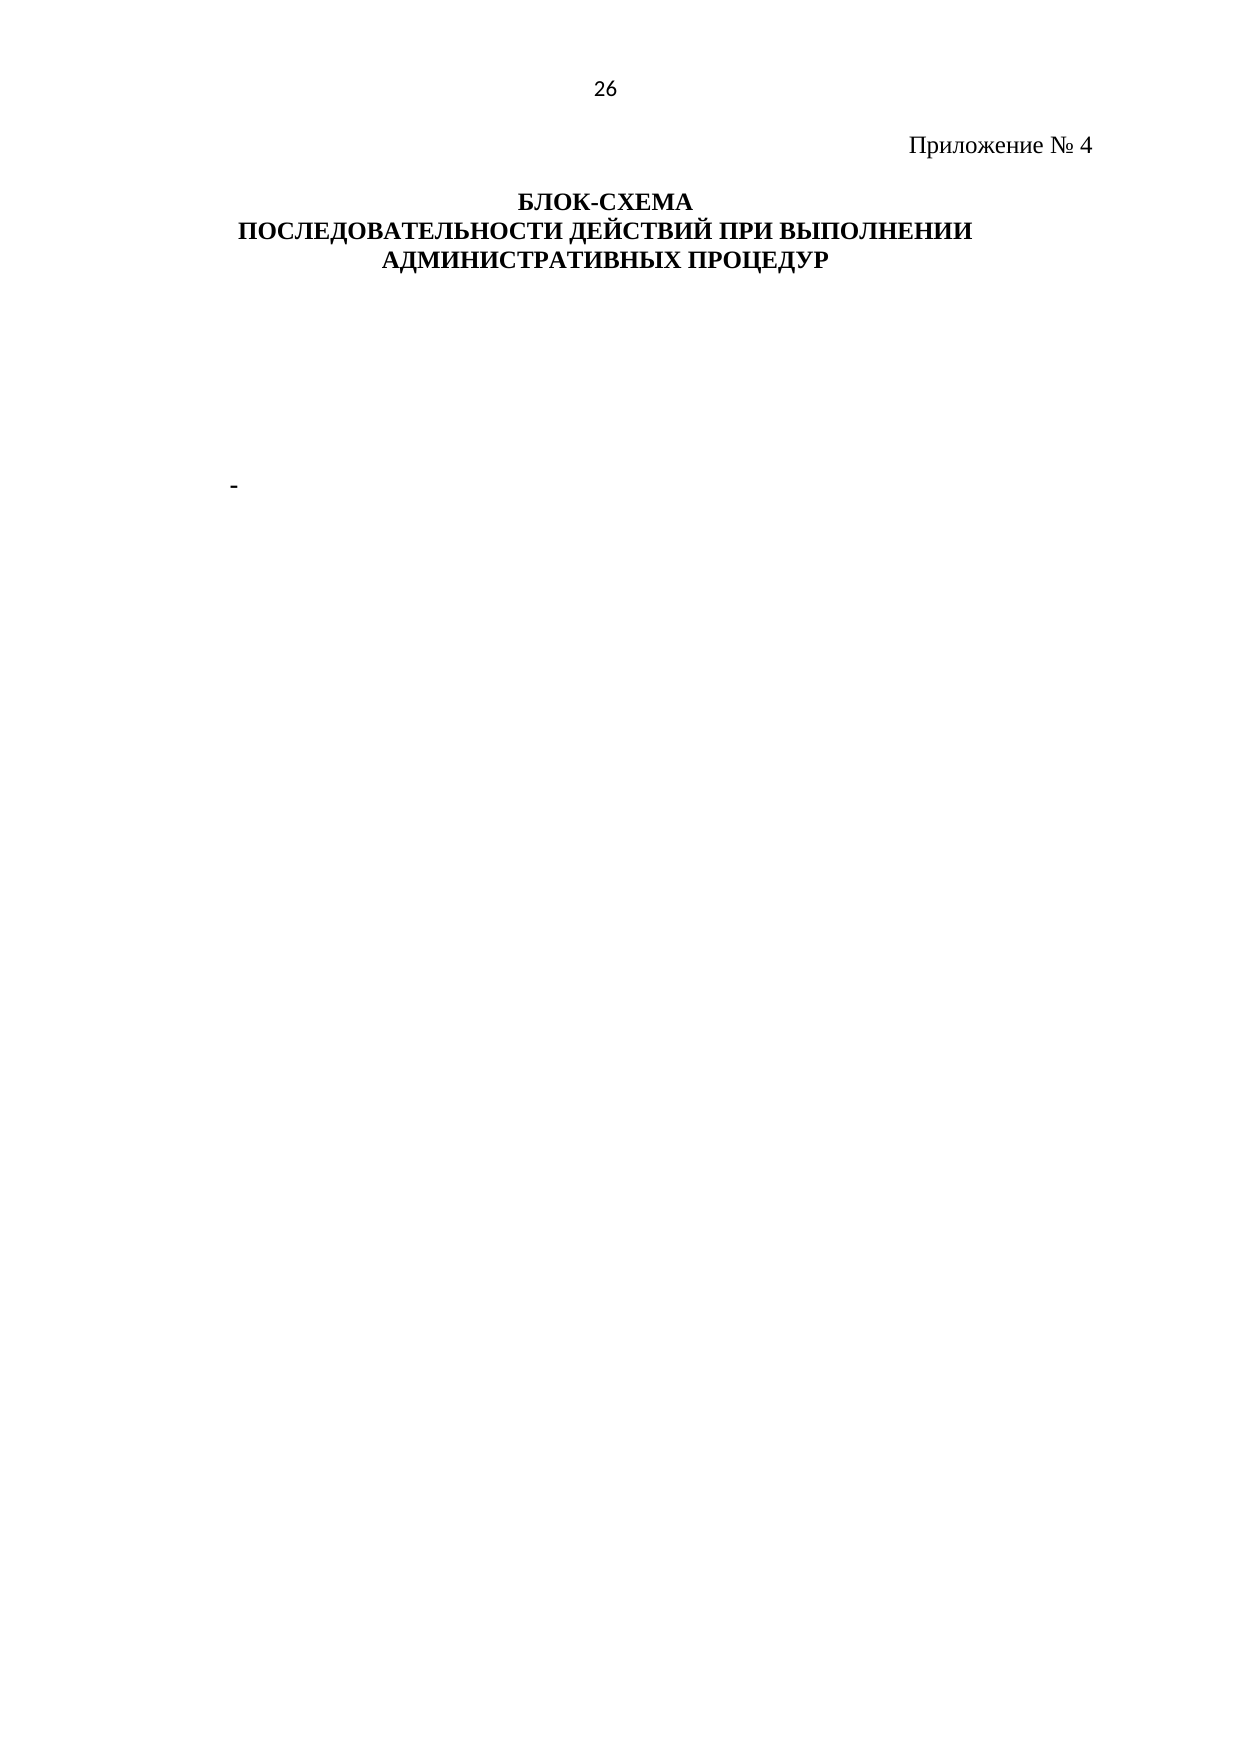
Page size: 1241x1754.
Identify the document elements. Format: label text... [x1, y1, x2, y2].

text ПОСЛЕДОВАТЕЛЬНОСТИ ДЕЙСТВИЙ ПРИ ВЫПОЛНЕНИИ [118, 216, 1092, 245]
text Приложение № 4 [118, 130, 1092, 159]
text БЛОК-СХЕМА [118, 187, 1092, 216]
text АДМИНИСТРАТИВНЫХ ПРОЦЕДУР [118, 245, 1092, 274]
